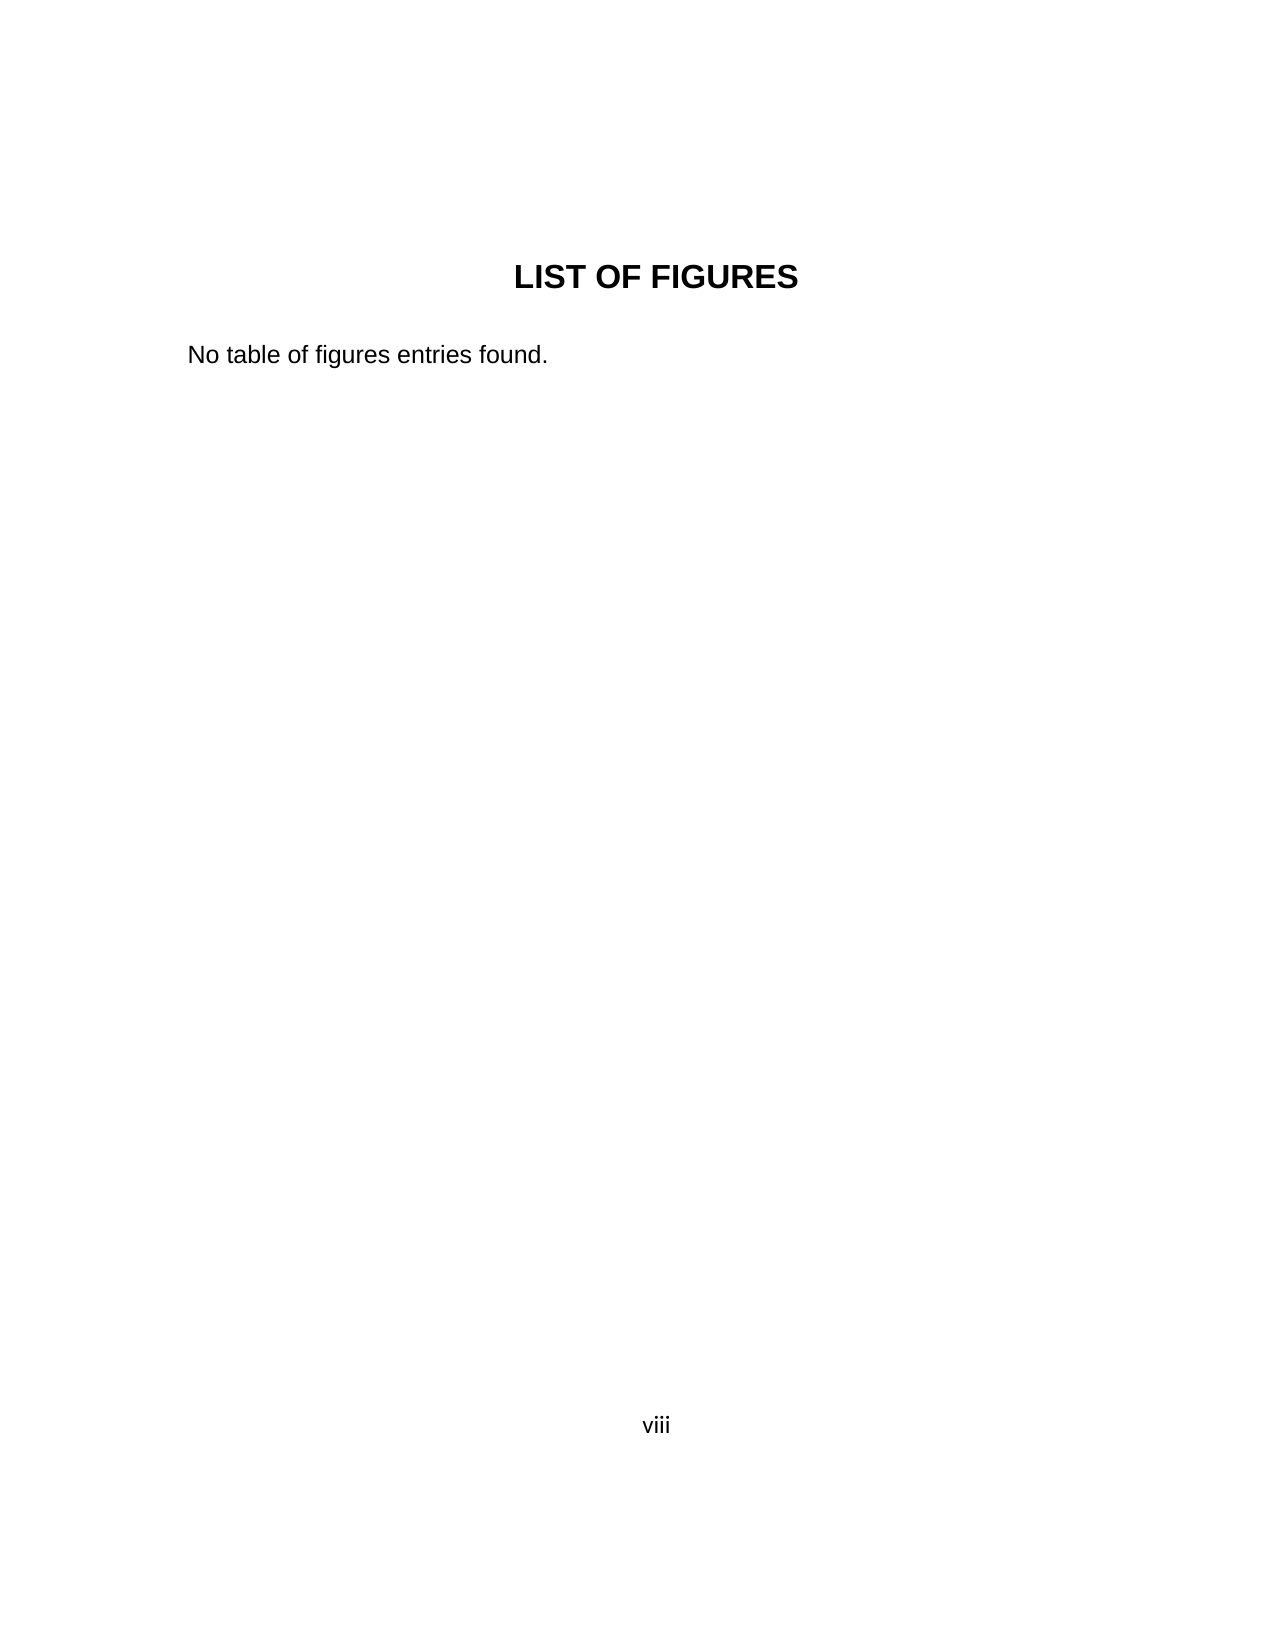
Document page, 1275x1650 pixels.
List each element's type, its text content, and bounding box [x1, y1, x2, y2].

text No table of figures entries found. [187, 340, 1125, 369]
subtitle LIST OF FIGURES [187, 257, 1125, 296]
